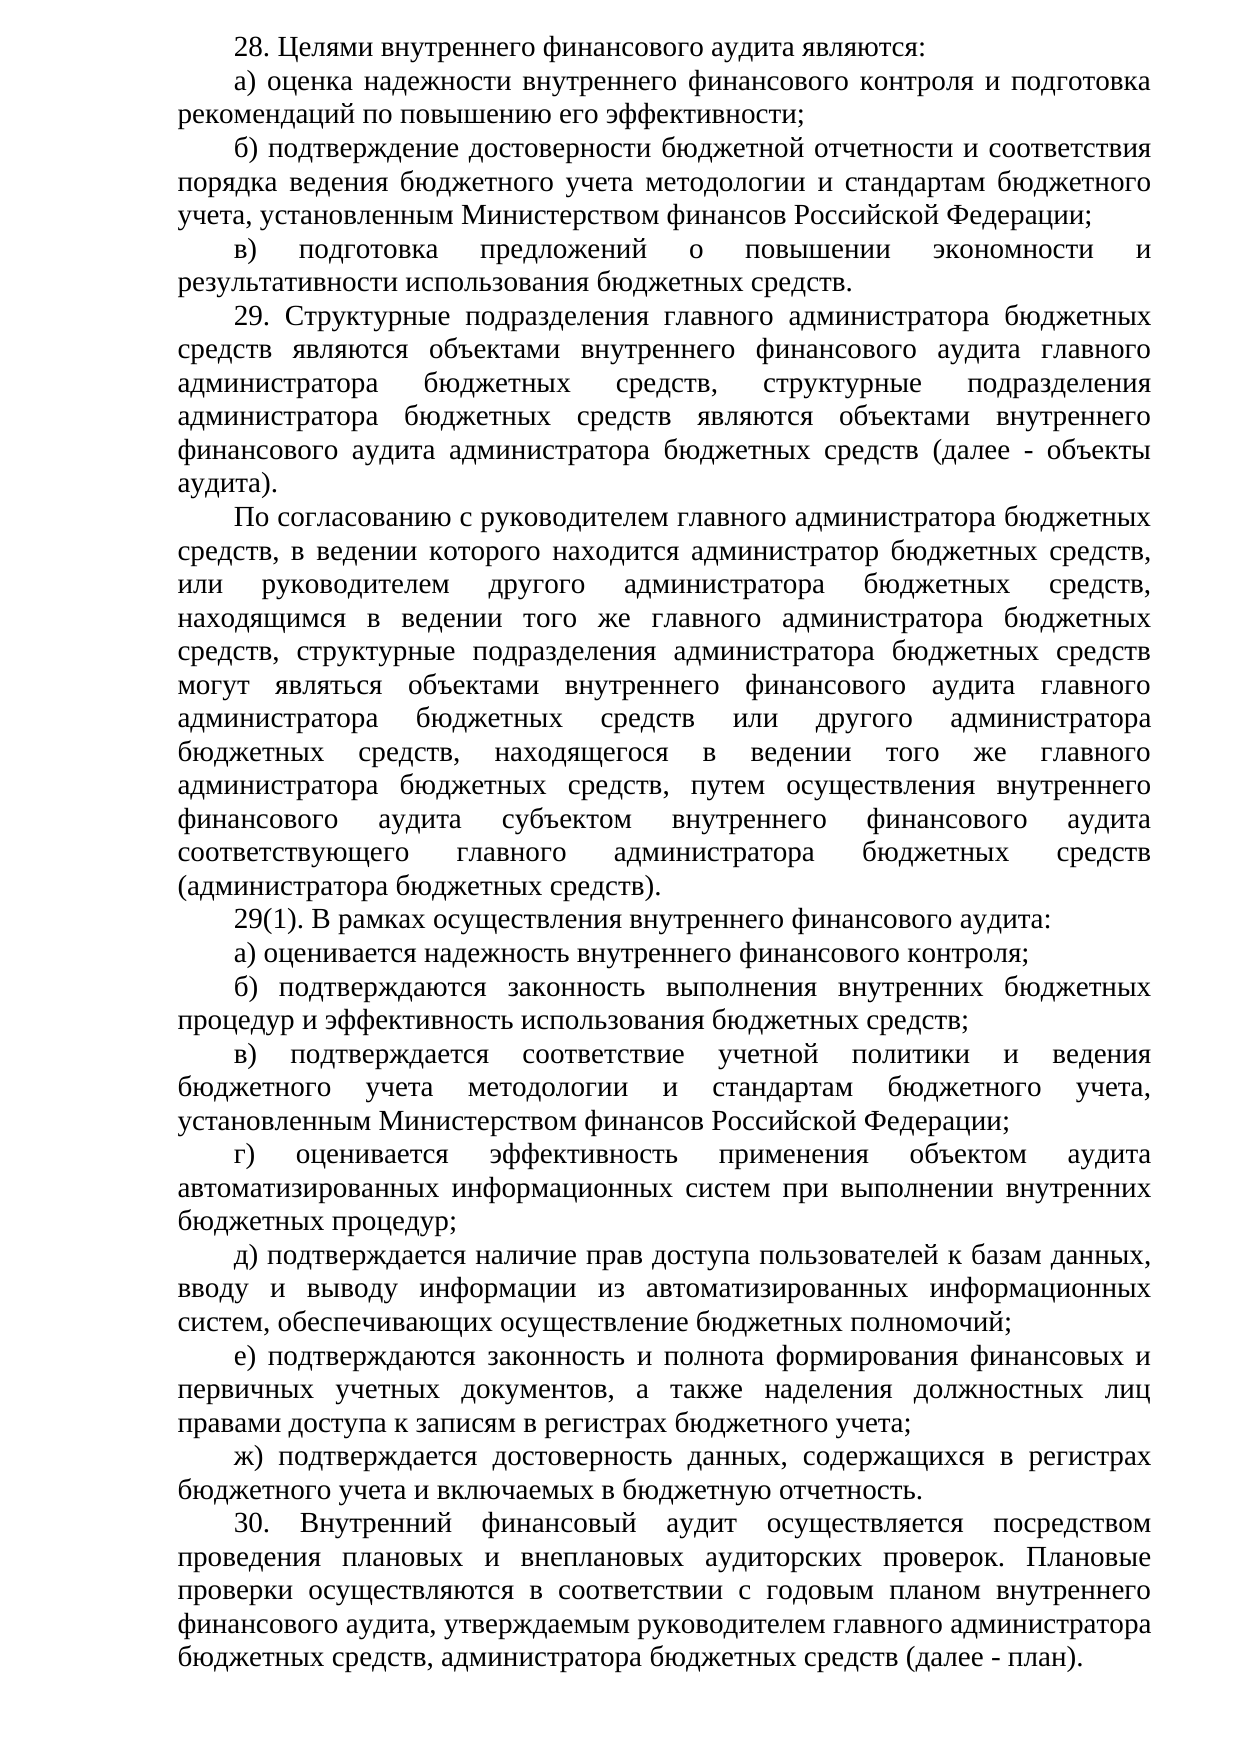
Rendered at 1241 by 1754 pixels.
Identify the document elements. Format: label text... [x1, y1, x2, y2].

text г) оценивается эффективность применения объектом аудита автоматизированных информационных систем при выполнении внутренних бюджетных процедур; [177, 1136, 1152, 1237]
text б) подтверждение достоверности бюджетной отчетности и соответствия порядка ведения бюджетного учета методологии и стандартам бюджетного учета, установленным Министерством финансов Российской Федерации; [177, 130, 1152, 231]
text в) подтверждается соответствие учетной политики и ведения бюджетного учета методологии и стандартам бюджетного учета, установленным Министерством финансов Российской Федерации; [177, 1036, 1152, 1136]
text а) оценивается надежность внутреннего финансового контроля; [177, 935, 1152, 969]
text 29. Структурные подразделения главного администратора бюджетных средств являются объектами внутреннего финансового аудита главного администратора бюджетных средств, структурные подразделения администратора бюджетных средств являются объектами внутреннего финансового аудита администратора бюджетных средств (далее - объекты аудита). [177, 298, 1152, 499]
text е) подтверждаются законность и полнота формирования финансовых и первичных учетных документов, а также наделения должностных лиц правами доступа к записям в регистрах бюджетного учета; [177, 1338, 1152, 1438]
text ж) подтверждается достоверность данных, содержащихся в регистрах бюджетного учета и включаемых в бюджетную отчетность. [177, 1438, 1152, 1505]
text 29(1). В рамках осуществления внутреннего финансового аудита: [177, 902, 1152, 935]
text а) оценка надежности внутреннего финансового контроля и подготовка рекомендаций по повышению его эффективности; [177, 63, 1152, 130]
text 28. Целями внутреннего финансового аудита являются: [177, 29, 1152, 63]
text б) подтверждаются законность выполнения внутренних бюджетных процедур и эффективность использования бюджетных средств; [177, 969, 1152, 1036]
text в) подготовка предложений о повышении экономности и результативности использования бюджетных средств. [177, 231, 1152, 298]
text 30. Внутренний финансовый аудит осуществляется посредством проведения плановых и внеплановых аудиторских проверок. Плановые проверки осуществляются в соответствии с годовым планом внутреннего финансового аудита, утверждаемым руководителем главного администратора бюджетных средств, администратора бюджетных средств (далее - план). [177, 1505, 1152, 1673]
text д) подтверждается наличие прав доступа пользователей к базам данных, вводу и выводу информации из автоматизированных информационных систем, обеспечивающих осуществление бюджетных полномочий; [177, 1237, 1152, 1338]
text По согласованию с руководителем главного администратора бюджетных средств, в ведении которого находится администратор бюджетных средств, или руководителем другого администратора бюджетных средств, находящимся в ведении того же главного администратора бюджетных средств, структурные подразделения администратора бюджетных средств могут являться объектами внутреннего финансового аудита главного администратора бюджетных средств или другого администратора бюджетных средств, находящегося в ведении того же главного администратора бюджетных средств, путем осуществления внутреннего финансового аудита субъектом внутреннего финансового аудита соответствующего главного администратора бюджетных средств (администратора бюджетных средств). [177, 499, 1152, 902]
